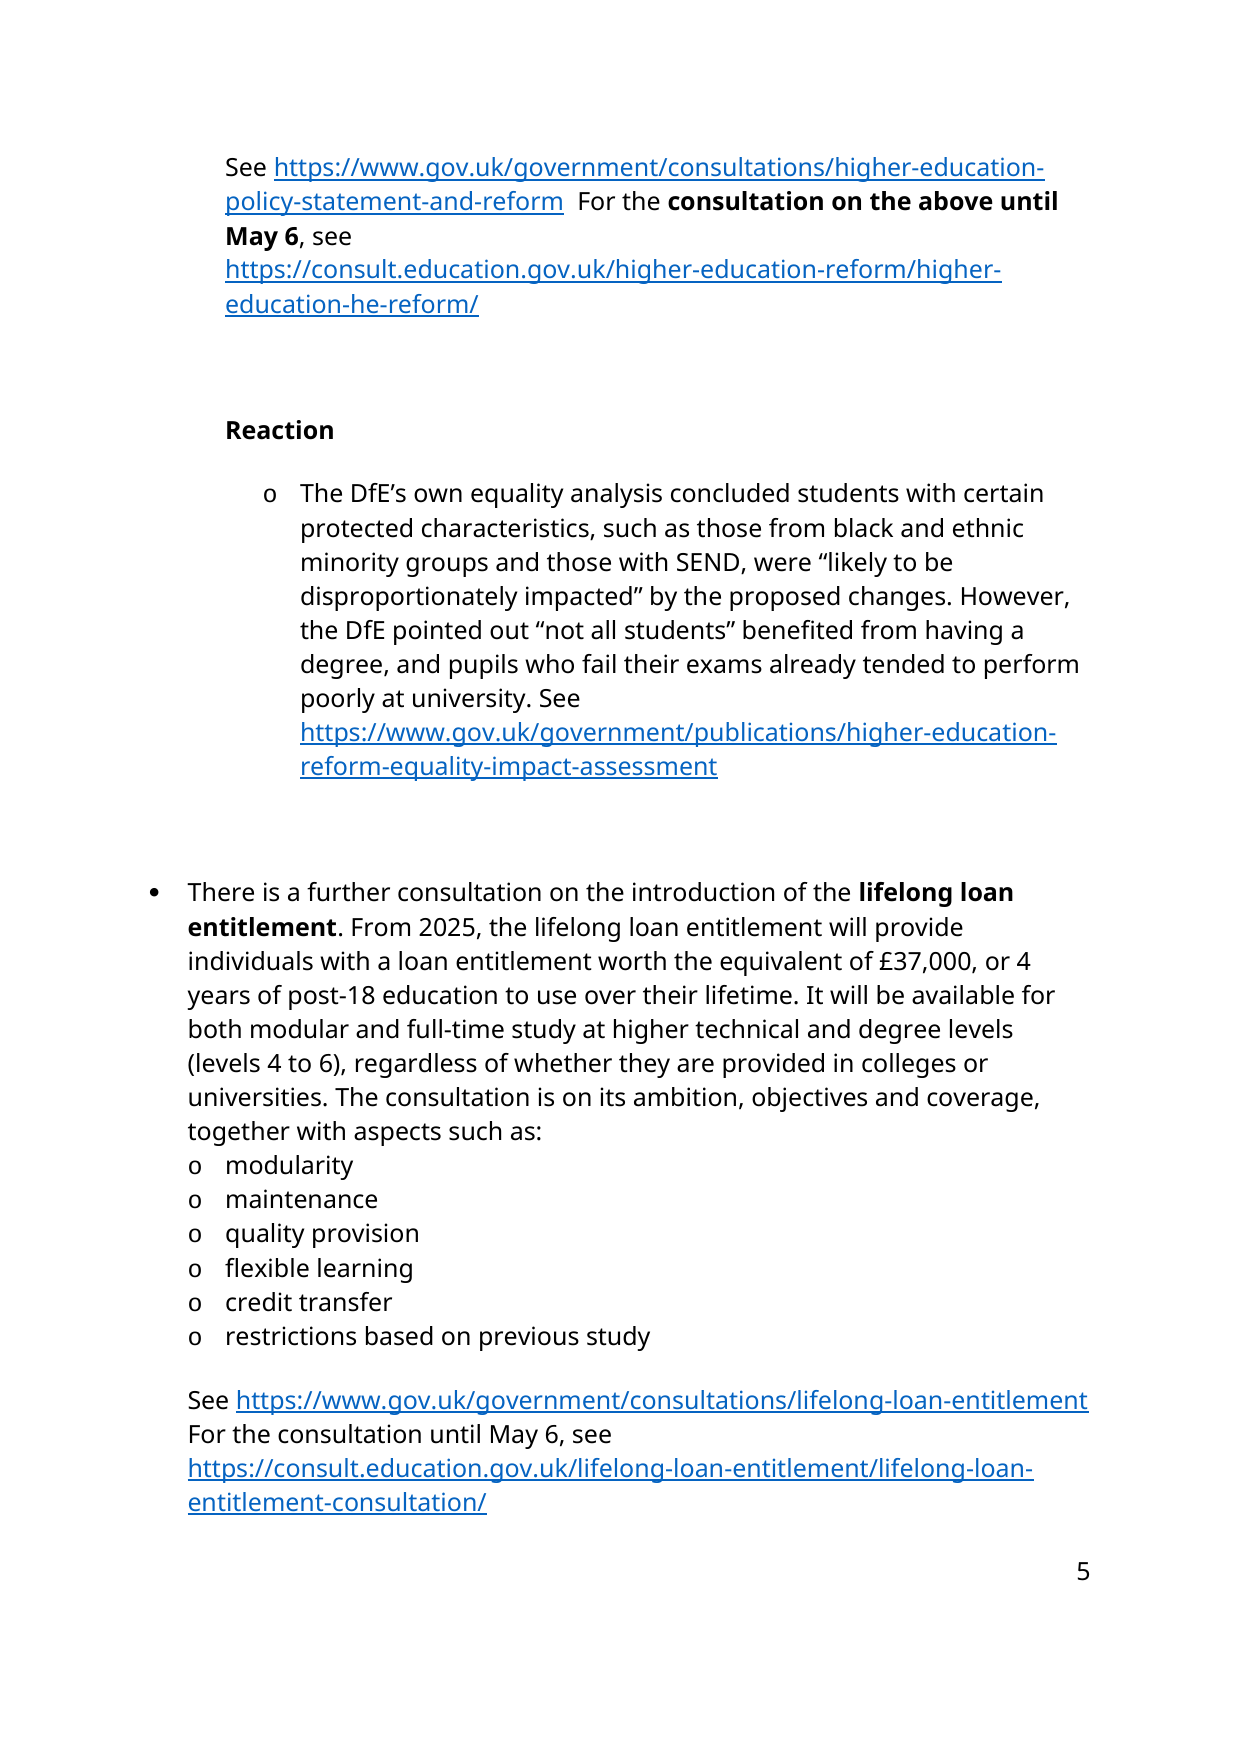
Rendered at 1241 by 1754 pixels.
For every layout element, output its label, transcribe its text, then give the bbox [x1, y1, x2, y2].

text Reaction [225, 413, 1090, 447]
list quality provision [187, 1216, 1090, 1250]
text See https://www.gov.uk/government/consultations/lifelong-loan-entitlement For the consultation until May 6, see https://consult.education.gov.uk/lifelong-loan-entitlement/lifelong-loan-entitlement-consultation/ [187, 1382, 1090, 1519]
list modularity [187, 1148, 1090, 1182]
list credit transfer [187, 1285, 1090, 1319]
list The DfE’s own equality analysis concluded students with certain protected characteristics, such as those from black and ethnic minority groups and those with SEND, were “likely to be disproportionately impacted” by the proposed changes. However, the DfE pointed out “not all students” benefited from having a degree, and pupils who fail their exams already tended to perform poorly at university. See https://www.gov.uk/government/publications/higher-education-reform-equality-impact-assessment [262, 476, 1090, 783]
list restrictions based on previous study [187, 1319, 1090, 1353]
list There is a further consultation on the introduction of the lifelong loan entitlement. From 2025, the lifelong loan entitlement will provide individuals with a loan entitlement worth the equivalent of £37,000, or 4 years of post-18 education to use over their lifetime. It will be available for both modular and full-time study at higher technical and degree levels (levels 4 to 6), regardless of whether they are provided in colleges or universities. The consultation is on its ambition, objectives and coverage, together with aspects such as: [150, 875, 1090, 1148]
list flexible learning [187, 1250, 1090, 1285]
text See https://www.gov.uk/government/consultations/higher-education-policy-statement-and-reform For the consultation on the above until May 6, see https://consult.education.gov.uk/higher-education-reform/higher-education-he-reform/ [225, 150, 1090, 320]
list maintenance [187, 1182, 1090, 1216]
